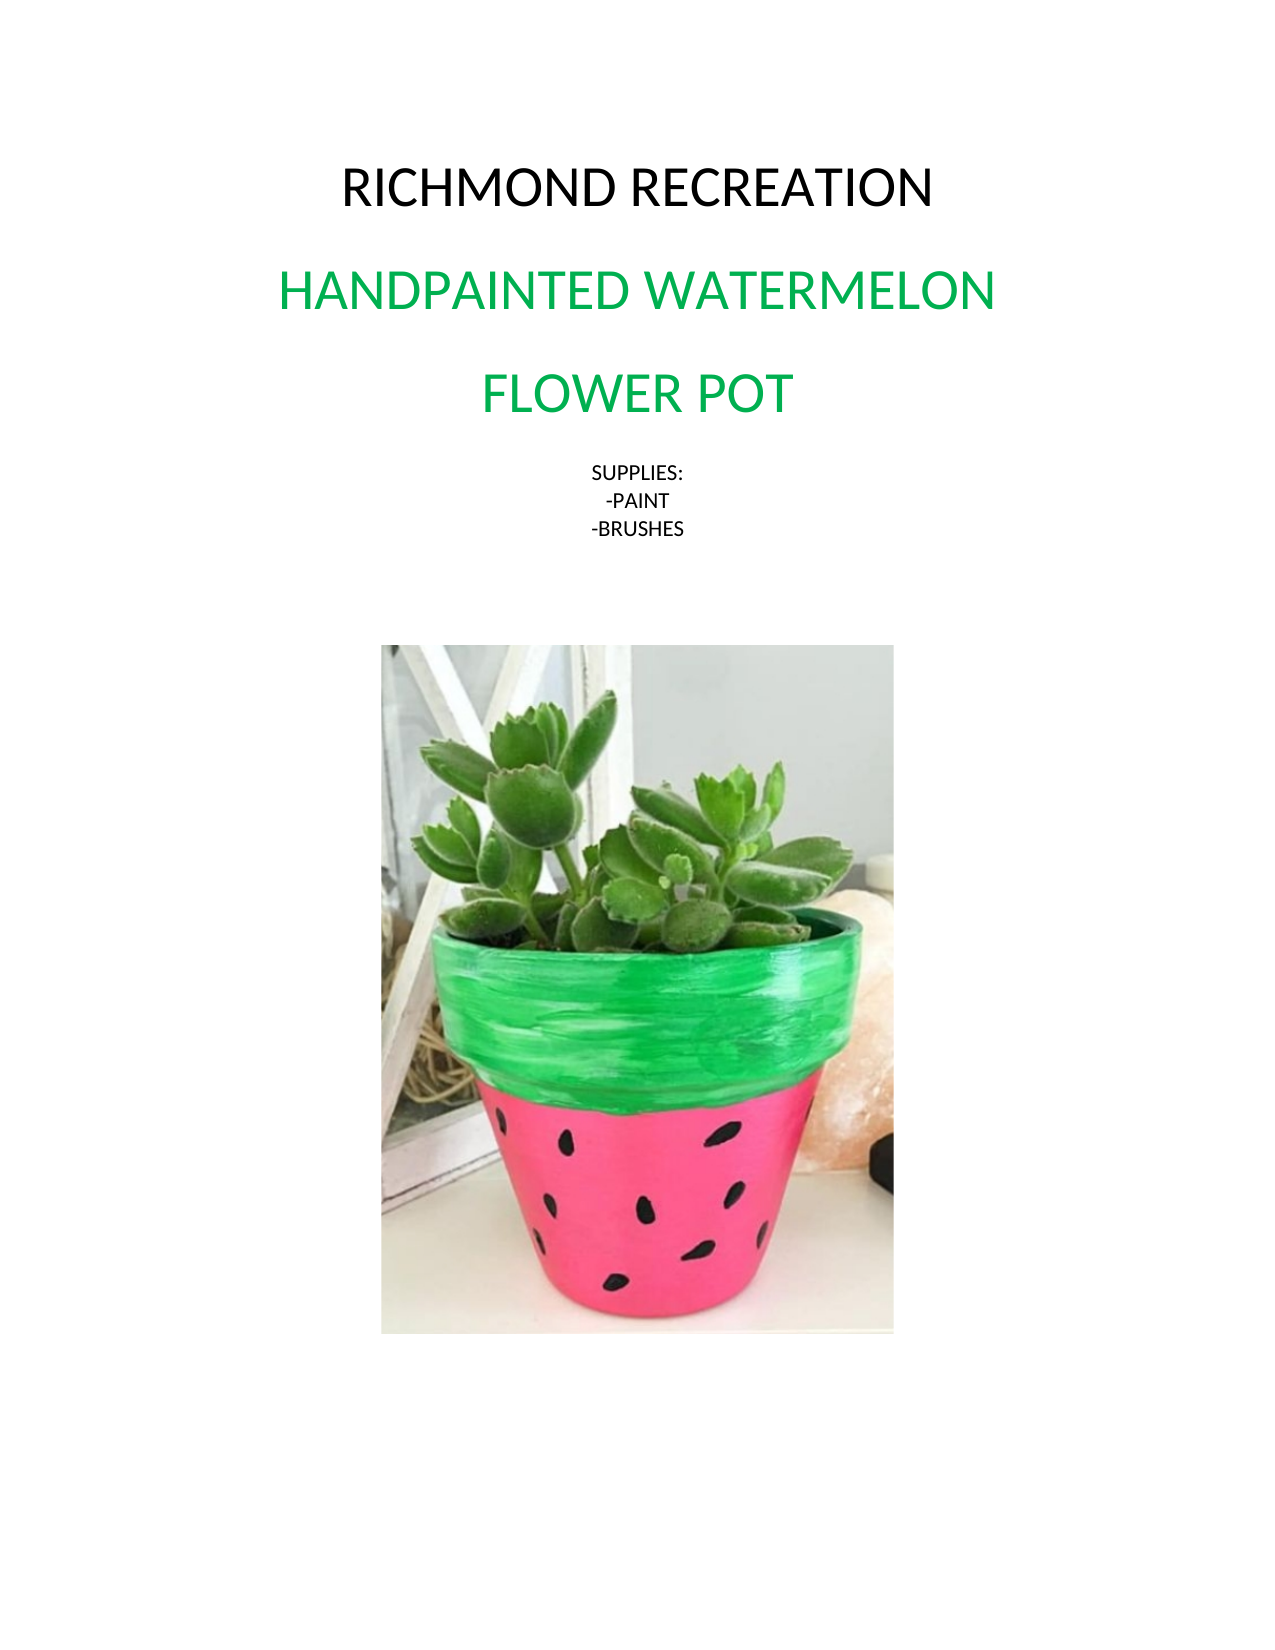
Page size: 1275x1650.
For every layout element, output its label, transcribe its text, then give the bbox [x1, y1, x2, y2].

text RICHMOND RECREATION [150, 150, 1125, 221]
text -PAINT [150, 486, 1125, 514]
picture [381, 645, 894, 1334]
text SUPPLIES: [150, 458, 1125, 486]
text FLOWER POT [150, 355, 1125, 427]
text -BRUSHES [150, 514, 1125, 542]
text HANDPAINTED WATERMELON [150, 253, 1125, 324]
